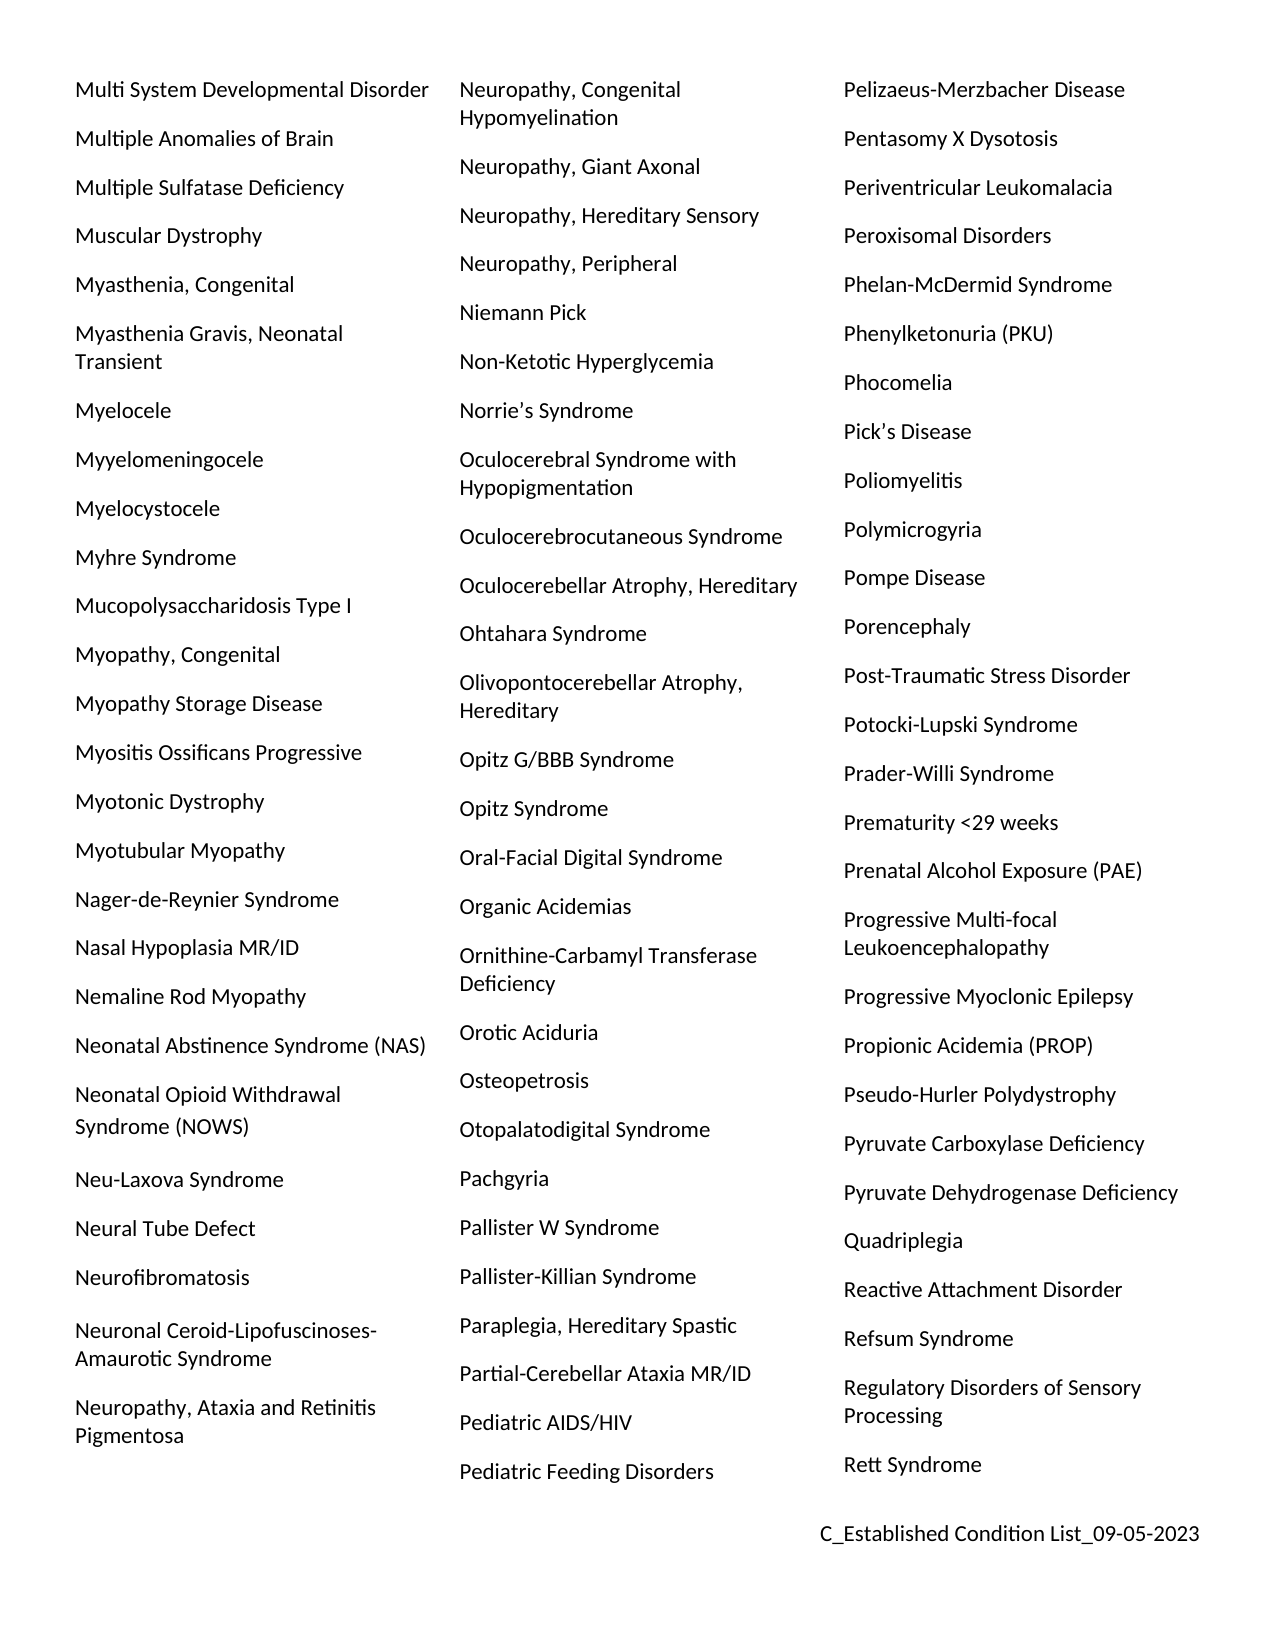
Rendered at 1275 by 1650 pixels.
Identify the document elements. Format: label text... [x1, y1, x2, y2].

text Quadriplegia [844, 1227, 1200, 1255]
text Pediatric AIDS/HIV [459, 1408, 816, 1436]
text Pick’s Disease [844, 417, 1200, 445]
text Multi System Developmental Disorder [75, 75, 431, 103]
text Myelocele [75, 396, 431, 424]
text Multiple Sulfatase Deficiency [75, 173, 431, 201]
text Neuropathy, Ataxia and Retinitis Pigmentosa [75, 1393, 431, 1449]
text Ornithine-Carbamyl Transferase Deficiency [459, 941, 816, 997]
text Myopathy Storage Disease [75, 689, 431, 717]
text Periventricular Leukomalacia [844, 173, 1200, 201]
text Reactive Attachment Disorder [844, 1276, 1200, 1303]
text Regulatory Disorders of Sensory Processing [844, 1373, 1200, 1429]
text Progressive Myoclonic Epilepsy [844, 982, 1200, 1010]
text Pediatric Feeding Disorders [459, 1457, 816, 1485]
text Potocki-Lupski Syndrome [844, 710, 1200, 738]
text Neuropathy, Giant Axonal [459, 152, 816, 180]
text Propionic Acidemia (PROP) [844, 1031, 1200, 1059]
text Myotonic Dystrophy [75, 787, 431, 815]
text Niemann Pick [459, 298, 816, 326]
text Peroxisomal Disorders [844, 222, 1200, 249]
text Mucopolysaccharidosis Type I [75, 592, 431, 619]
text Olivopontocerebellar Atrophy, Hereditary [459, 668, 816, 724]
text Post-Traumatic Stress Disorder [844, 661, 1200, 689]
text Prenatal Alcohol Exposure (PAE) [844, 857, 1200, 885]
text Oral-Facial Digital Syndrome [459, 843, 816, 871]
text Pallister-Killian Syndrome [459, 1262, 816, 1290]
text Oculocerebrocutaneous Syndrome [459, 522, 816, 550]
text Myhre Syndrome [75, 543, 431, 571]
text Myotubular Myopathy [75, 836, 431, 864]
text Rett Syndrome [844, 1450, 1200, 1478]
text Opitz G/BBB Syndrome [459, 745, 816, 773]
text Pentasomy X Dysotosis [844, 124, 1200, 152]
text Myositis Ossificans Progressive [75, 738, 431, 766]
text Oculocerebral Syndrome with Hypopigmentation [459, 445, 816, 501]
text Phelan-McDermid Syndrome [844, 270, 1200, 298]
text Opitz Syndrome [459, 794, 816, 822]
text Phocomelia [844, 368, 1200, 396]
text Partial-Cerebellar Ataxia MR/ID [459, 1359, 816, 1388]
text Norrie’s Syndrome [459, 396, 816, 424]
text Myyelomeningocele [75, 445, 431, 473]
text Myasthenia Gravis, Neonatal Transient [75, 319, 431, 375]
text Pyruvate Dehydrogenase Deficiency [844, 1178, 1200, 1206]
text Paraplegia, Hereditary Spastic [459, 1311, 816, 1339]
text Pseudo-Hurler Polydystrophy [844, 1080, 1200, 1108]
text Oculocerebellar Atrophy, Hereditary [459, 571, 816, 599]
text Neuronal Ceroid-Lipofuscinoses-Amaurotic Syndrome [75, 1316, 431, 1372]
text Neuropathy, Hereditary Sensory [459, 201, 816, 229]
text Pyruvate Carboxylase Deficiency [844, 1129, 1200, 1157]
text Ohtahara Syndrome [459, 619, 816, 648]
text Neu-Laxova Syndrome [75, 1165, 431, 1193]
text Refsum Syndrome [844, 1324, 1200, 1352]
text Myasthenia, Congenital [75, 270, 431, 298]
text Myopathy, Congenital [75, 640, 431, 668]
text Prader-Willi Syndrome [844, 759, 1200, 787]
text Pallister W Syndrome [459, 1213, 816, 1241]
text Otopalatodigital Syndrome [459, 1115, 816, 1143]
text Nager-de-Reynier Syndrome [75, 885, 431, 913]
text Neonatal Opioid Withdrawal Syndrome (NOWS) [75, 1080, 431, 1140]
text Phenylketonuria (PKU) [844, 319, 1200, 347]
text Multiple Anomalies of Brain [75, 124, 431, 152]
text Neural Tube Defect [75, 1214, 431, 1242]
text Muscular Dystrophy [75, 222, 431, 249]
text Prematurity <29 weeks [844, 808, 1200, 836]
text Myelocystocele [75, 494, 431, 522]
text Pachgyria [459, 1164, 816, 1192]
text Osteopetrosis [459, 1066, 816, 1094]
text Neuropathy, Peripheral [459, 249, 816, 278]
text Pelizaeus-Merzbacher Disease [844, 75, 1200, 103]
text Polymicrogyria [844, 515, 1200, 543]
text Neonatal Abstinence Syndrome (NAS) [75, 1031, 431, 1059]
text Neurofibromatosis [75, 1263, 431, 1291]
text Nasal Hypoplasia MR/ID [75, 933, 431, 962]
text Orotic Aciduria [459, 1018, 816, 1046]
text Progressive Multi-focal Leukoencephalopathy [844, 906, 1200, 962]
text Neuropathy, Congenital Hypomyelination [459, 75, 816, 131]
text Non-Ketotic Hyperglycemia [459, 347, 816, 375]
text Organic Acidemias [459, 892, 816, 920]
text Porencephaly [844, 612, 1200, 640]
text Poliomyelitis [844, 466, 1200, 494]
text Nemaline Rod Myopathy [75, 982, 431, 1010]
text Pompe Disease [844, 563, 1200, 592]
